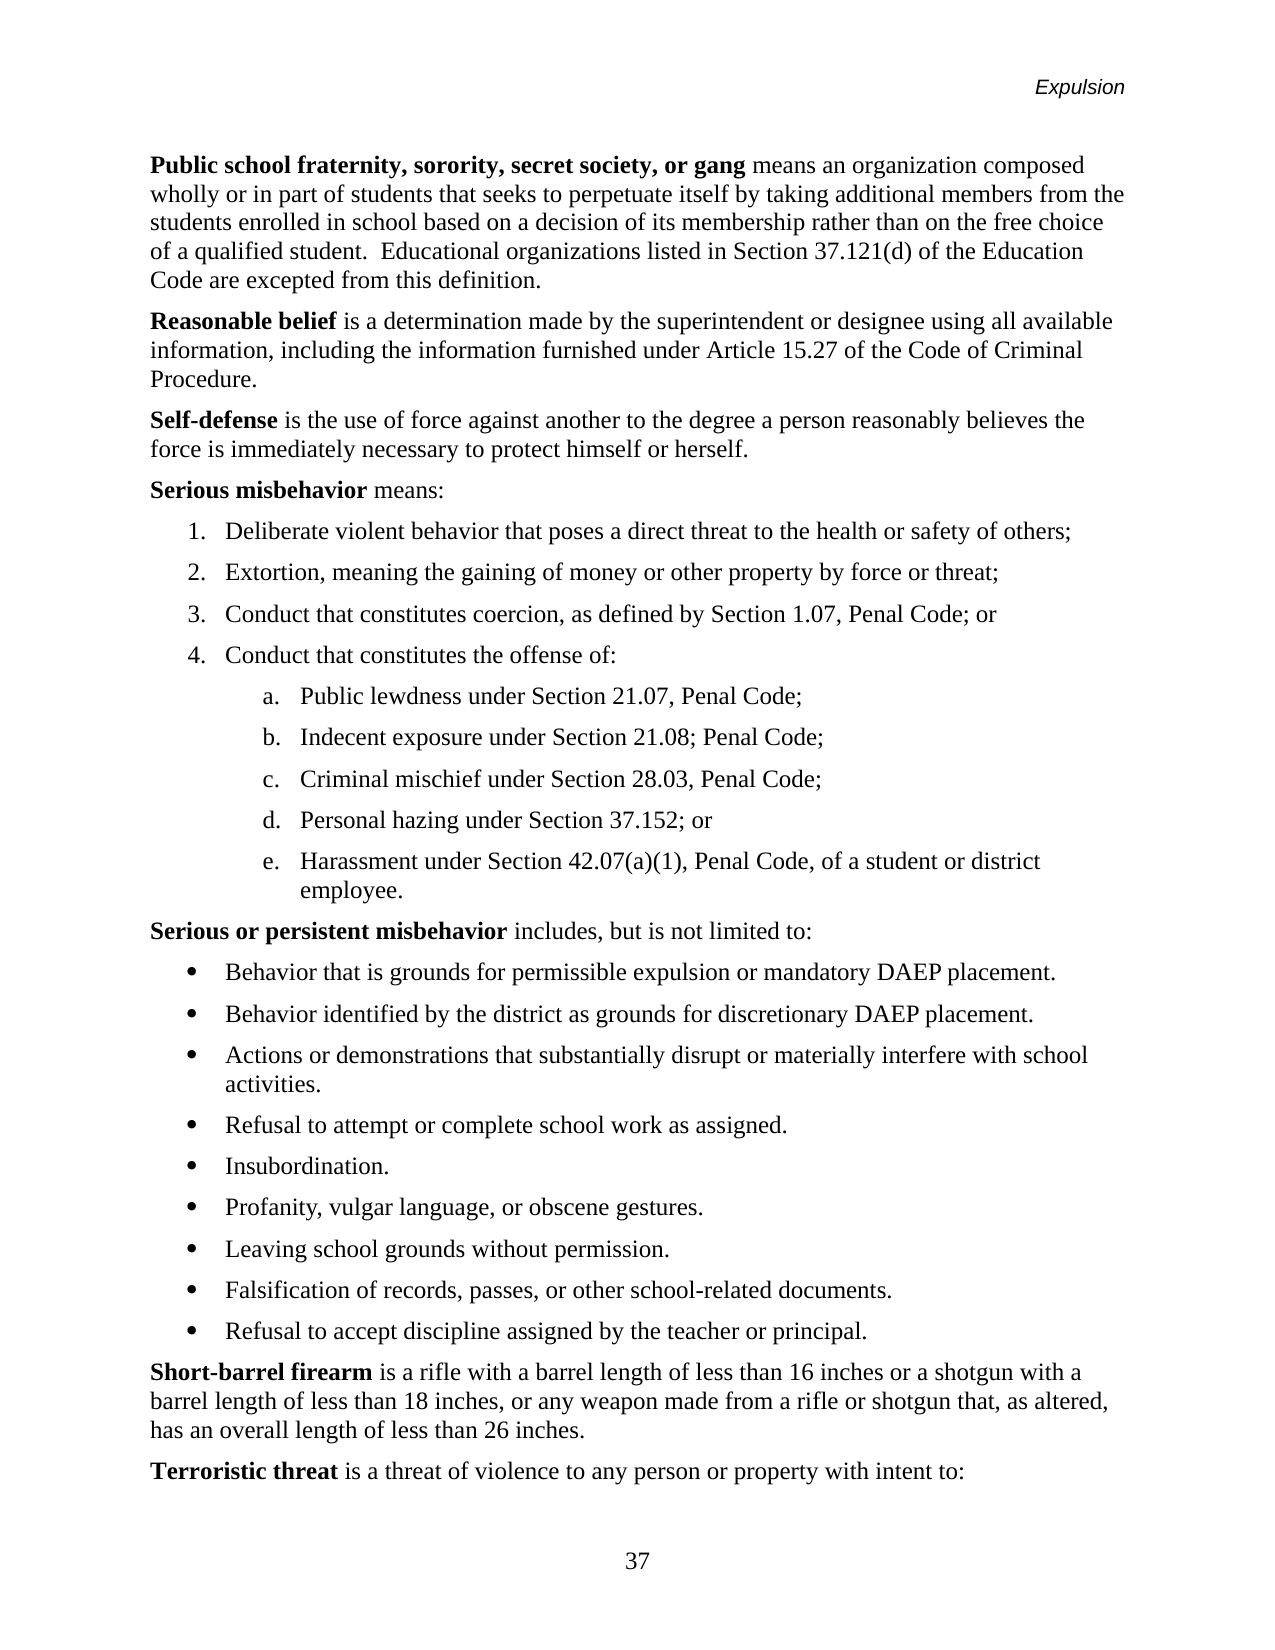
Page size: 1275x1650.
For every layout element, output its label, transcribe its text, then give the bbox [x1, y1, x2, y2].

list Refusal to attempt or complete school work as assigned. [187, 1110, 1125, 1139]
text Serious misbehavior means: [150, 475, 1125, 504]
list Harassment under Section 42.07(a)(1), Penal Code, of a student or district employee. [262, 846, 1125, 904]
list Falsification of records, passes, or other school-related documents. [187, 1275, 1125, 1304]
text Reasonable belief is a determination made by the superintendent or designee using all available information, including the information furnished under Article 15.27 of the Code of Criminal Procedure. [150, 306, 1125, 392]
text Terroristic threat is a threat of violence to any person or property with intent to: [150, 1456, 1125, 1485]
list Conduct that constitutes coercion, as defined by Section 1.07, Penal Code; or [187, 599, 1125, 627]
list Insubordination. [187, 1151, 1125, 1180]
list Indecent exposure under Section 21.08; Penal Code; [262, 722, 1125, 751]
text Public school fraternity, sorority, secret society, or gang means an organization composed wholly or in part of students that seeks to perpetuate itself by taking additional members from the students enrolled in school based on a decision of its membership rather than on the free choice of a qualified student. Educational organizations listed in Section 37.121(d) of the Education Code are excepted from this definition. [150, 150, 1125, 294]
text Serious or persistent misbehavior includes, but is not limited to: [150, 916, 1125, 945]
list Criminal mischief under Section 28.03, Penal Code; [262, 764, 1125, 792]
list Behavior identified by the district as grounds for discretionary DAEP placement. [187, 999, 1125, 1027]
list Actions or demonstrations that substantially disrupt or materially interfere with school activities. [187, 1040, 1125, 1097]
list Behavior that is grounds for permissible expulsion or mandatory DAEP placement. [187, 957, 1125, 986]
list Refusal to accept discipline assigned by the teacher or principal. [187, 1316, 1125, 1345]
list Profanity, vulgar language, or obscene gestures. [187, 1192, 1125, 1221]
list Leaving school grounds without permission. [187, 1234, 1125, 1262]
list Deliberate violent behavior that poses a direct threat to the health or safety of others; [187, 516, 1125, 545]
text Short-barrel firearm is a rifle with a barrel length of less than 16 inches or a shotgun with a barrel length of less than 18 inches, or any weapon made from a rifle or shotgun that, as altered, has an overall length of less than 26 inches. [150, 1357, 1125, 1444]
list Public lewdness under Section 21.07, Penal Code; [262, 681, 1125, 710]
list Conduct that constitutes the offense of: [187, 640, 1125, 669]
text Self-defense is the use of force against another to the degree a person reasonably believes the force is immediately necessary to protect himself or herself. [150, 405, 1125, 462]
list Personal hazing under Section 37.152; or [262, 805, 1125, 834]
list Extortion, meaning the gaining of money or other property by force or threat; [187, 557, 1125, 586]
